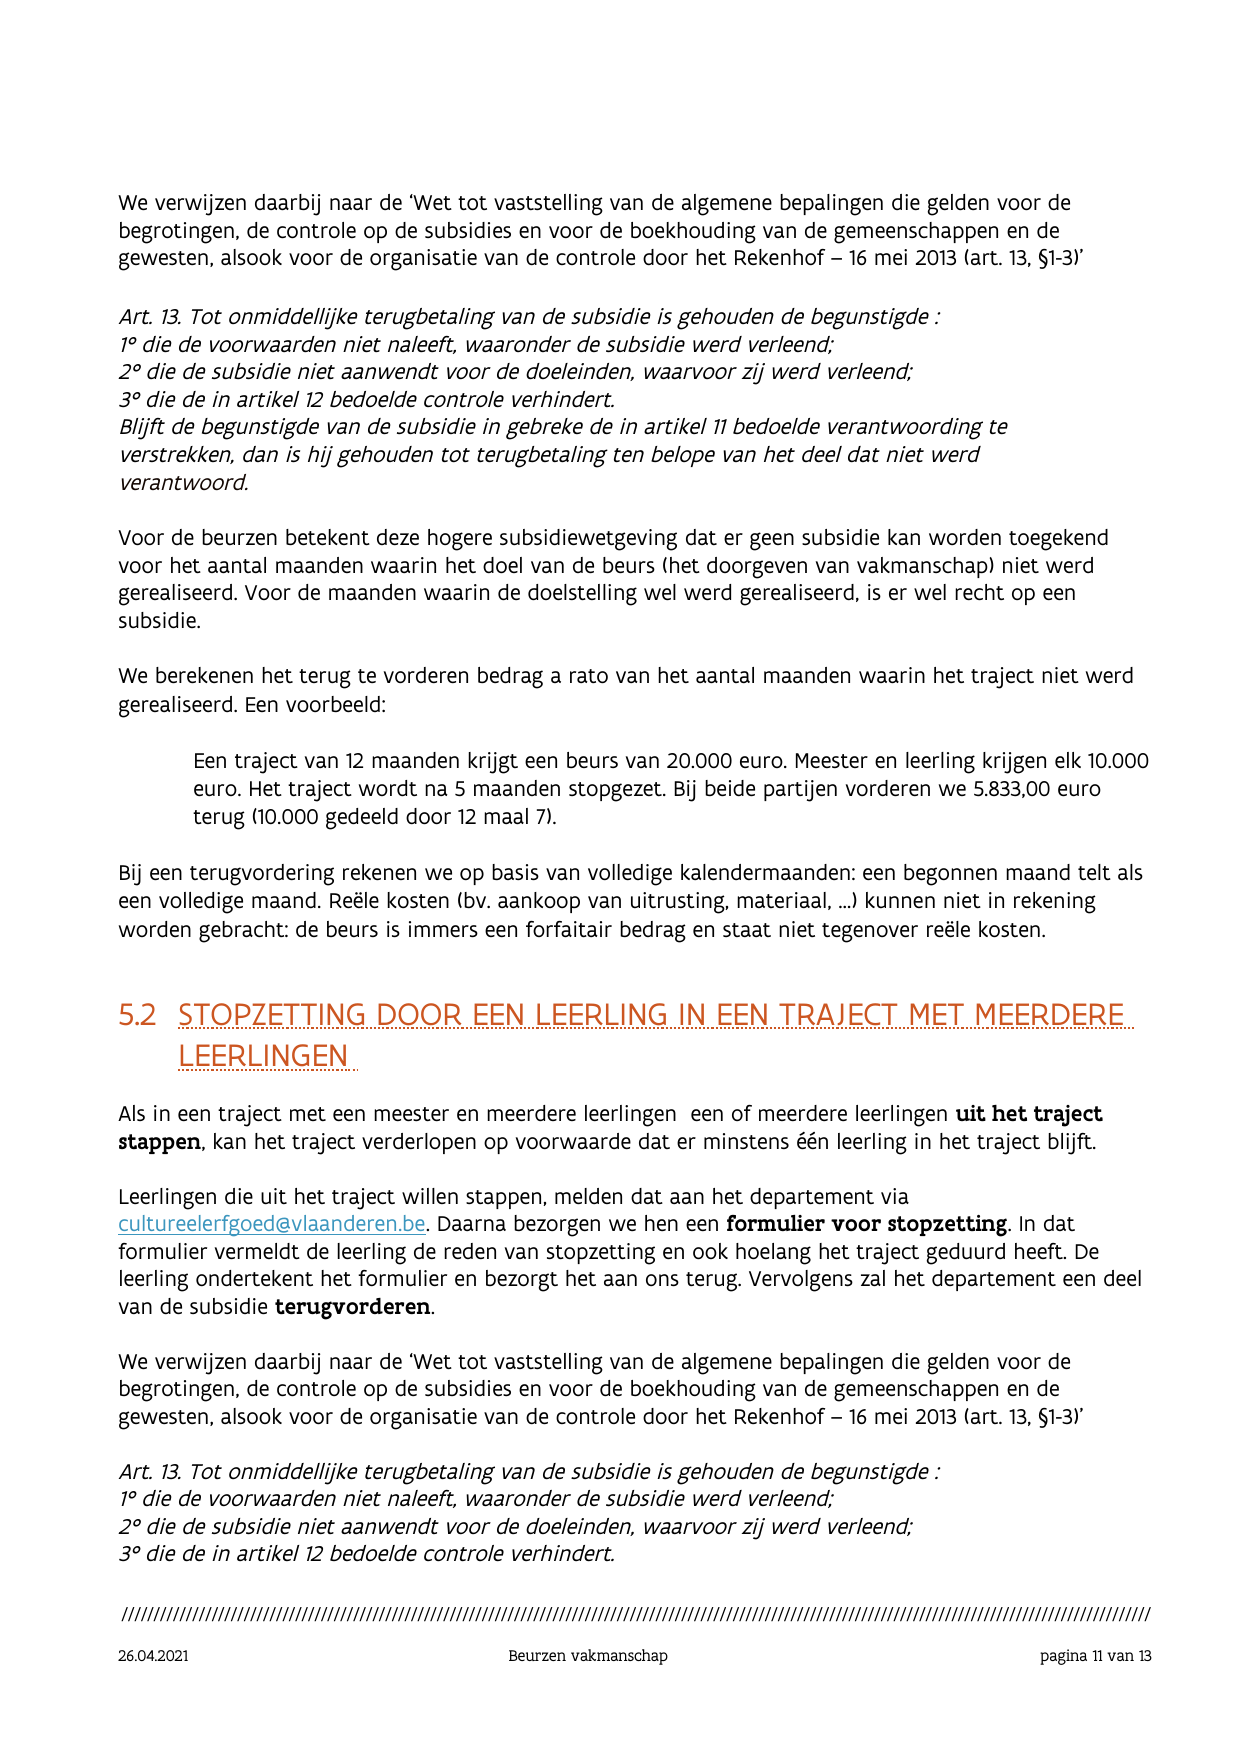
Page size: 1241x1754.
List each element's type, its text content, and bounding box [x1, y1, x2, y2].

text 3° die de in artikel 12 bedoelde controle verhindert. [118, 385, 1152, 413]
text 1° die de voorwaarden niet naleeft, waaronder de subsidie werd verleend; [118, 330, 1152, 358]
text We berekenen het terug te vorderen bedrag a rato van het aantal maanden waarin het traject niet werd gerealiseerd. Een voorbeeld: [118, 661, 1152, 718]
text 3° die de in artikel 12 bedoelde controle verhindert. [118, 1540, 1152, 1567]
text Leerlingen die uit het traject willen stappen, melden dat aan het departement via cultureelerfgoed@vlaanderen.be. Daarna bezorgen we hen een formulier voor stopzetting. In dat formulier vermeldt de leerling de reden van stopzetting en ook hoelang het traject geduurd heeft. De leerling ondertekent het formulier en bezorgt het aan ons terug. Vervolgens zal het departement een deel van de subsidie terugvorderen. [118, 1182, 1152, 1320]
subtitle Stopzetting door een leerling in een traject met meerdere leerlingen [118, 992, 1152, 1075]
text Blijft de begunstigde van de subsidie in gebreke de in artikel 11 bedoelde verantwoording te [118, 413, 1152, 440]
text Als in een traject met een meester en meerdere leerlingen een of meerdere leerlingen uit het traject stappen, kan het traject verderlopen op voorwaarde dat er minstens één leerling in het traject blijft. [118, 1100, 1152, 1155]
text We verwijzen daarbij naar de ‘Wet tot vaststelling van de algemene bepalingen die gelden voor de begrotingen, de controle op de subsidies en voor de boekhouding van de gemeenschappen en de gewesten, alsook voor de organisatie van de controle door het Rekenhof – 16 mei 2013 (art. 13, §1-3)’ [118, 189, 1152, 271]
text 1° die de voorwaarden niet naleeft, waaronder de subsidie werd verleend; [118, 1485, 1152, 1512]
text 2° die de subsidie niet aanwendt voor de doeleinden, waarvoor zij werd verleend; [118, 1512, 1152, 1540]
text Voor de beurzen betekent deze hogere subsidiewetgeving dat er geen subsidie kan worden toegekend voor het aantal maanden waarin het doel van de beurs (het doorgeven van vakmanschap) niet werd gerealiseerd. Voor de maanden waarin de doelstelling wel werd gerealiseerd, is er wel recht op een subsidie. [118, 524, 1152, 634]
text verantwoord. [118, 468, 1152, 496]
text Bij een terugvordering rekenen we op basis van volledige kalendermaanden: een begonnen maand telt als een volledige maand. Reële kosten (bv. aankoop van uitrusting, materiaal, …) kunnen niet in rekening worden gebracht: de beurs is immers een forfaitair bedrag en staat niet tegenover reële kosten. [118, 858, 1152, 943]
text Een traject van 12 maanden krijgt een beurs van 20.000 euro. Meester en leerling krijgen elk 10.000 euro. Het traject wordt na 5 maanden stopgezet. Bij beide partijen vorderen we 5.833,00 euro terug (10.000 gedeeld door 12 maal 7). [193, 746, 1152, 830]
text We verwijzen daarbij naar de ‘Wet tot vaststelling van de algemene bepalingen die gelden voor de begrotingen, de controle op de subsidies en voor de boekhouding van de gemeenschappen en de gewesten, alsook voor de organisatie van de controle door het Rekenhof – 16 mei 2013 (art. 13, §1-3)’ [118, 1347, 1152, 1430]
text verstrekken, dan is hij gehouden tot terugbetaling ten belope van het deel dat niet werd [118, 440, 1152, 468]
text 2° die de subsidie niet aanwendt voor de doeleinden, waarvoor zij werd verleend; [118, 358, 1152, 385]
text Art. 13. Tot onmiddellijke terugbetaling van de subsidie is gehouden de begunstigde : [118, 303, 1152, 330]
text Art. 13. Tot onmiddellijke terugbetaling van de subsidie is gehouden de begunstigde : [118, 1457, 1152, 1485]
